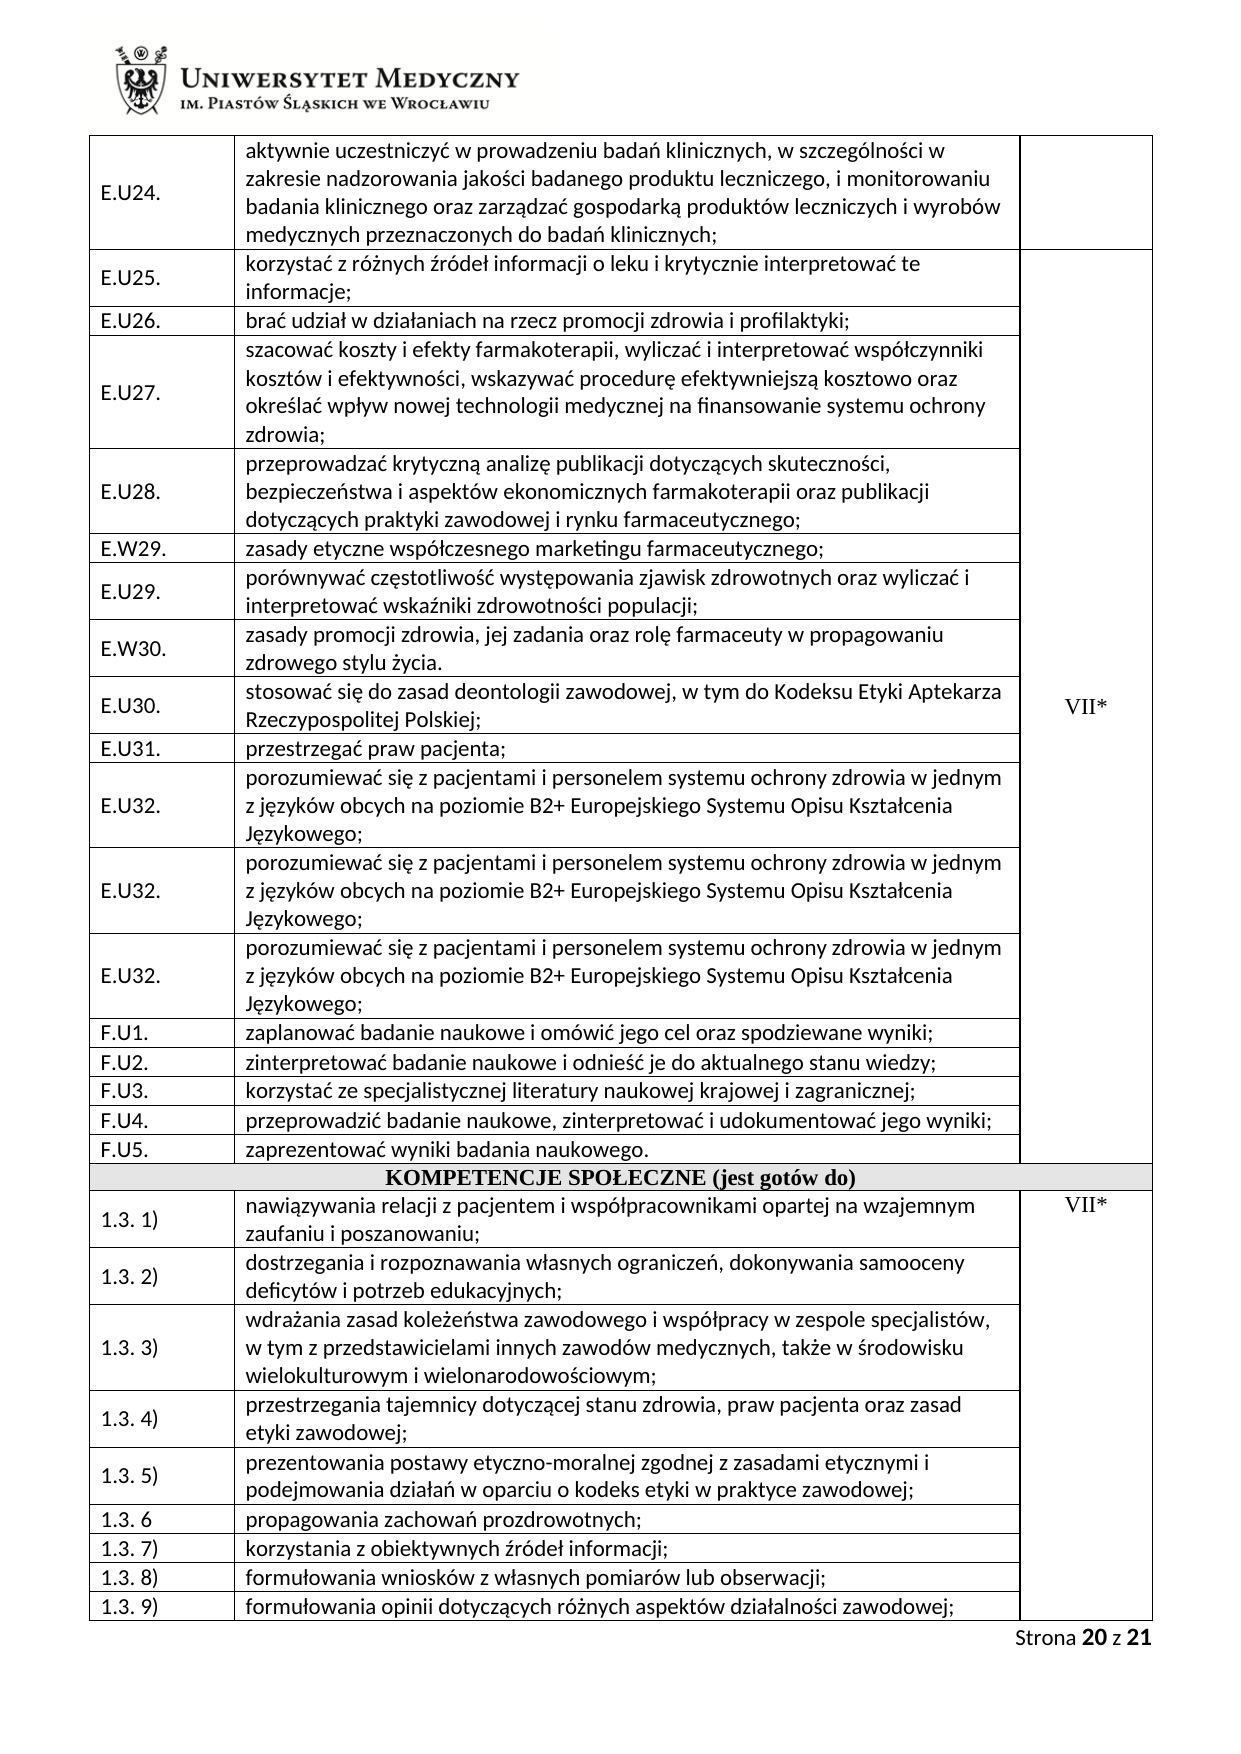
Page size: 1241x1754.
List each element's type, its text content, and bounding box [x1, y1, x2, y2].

table_cell F.U1. [90, 1019, 234, 1047]
table_cell E.U32. [90, 763, 234, 847]
table_cell przestrzegać praw pacjenta; [235, 734, 1019, 762]
table_cell 1.3. 9) [90, 1592, 234, 1620]
table_cell E.U27. [90, 336, 234, 448]
table_cell formułowania opinii dotyczących różnych aspektów działalności zawodowej; [235, 1592, 1019, 1620]
table_cell 1.3. 6 [90, 1505, 234, 1533]
table_cell zinterpretować badanie naukowe i odnieść je do aktualnego stanu wiedzy; [235, 1048, 1019, 1076]
table_cell E.W29. [90, 534, 234, 562]
table_cell 1.3. 3) [90, 1305, 234, 1389]
table_cell 1.3. 7) [90, 1534, 234, 1562]
table_cell E.U26. [90, 307, 234, 334]
table_cell nawiązywania relacji z pacjentem i współpracownikami opartej na wzajemnym zaufaniu i poszanowaniu; [235, 1191, 1019, 1247]
table_cell 1.3. 1) [90, 1191, 234, 1247]
table_cell zaplanować badanie naukowe i omówić jego cel oraz spodziewane wyniki; [235, 1019, 1019, 1047]
table_cell zasady etyczne współczesnego marketingu farmaceutycznego; [235, 534, 1019, 562]
table_cell E.U32. [90, 934, 234, 1017]
table_cell korzystać ze specjalistycznej literatury naukowej krajowej i zagranicznej; [235, 1077, 1019, 1105]
table_cell E.U31. [90, 734, 234, 762]
table_cell przeprowadzić badanie naukowe, zinterpretować i udokumentować jego wyniki; [235, 1106, 1019, 1134]
table_cell E.U30. [90, 677, 234, 733]
table_cell F.U3. [90, 1077, 234, 1105]
table_cell przestrzegania tajemnicy dotyczącej stanu zdrowia, praw pacjenta oraz zasad etyki zawodowej; [235, 1391, 1019, 1447]
table_cell korzystania z obiektywnych źródeł informacji; [235, 1534, 1019, 1562]
table_cell E.U25. [90, 250, 234, 306]
table_cell porozumiewać się z pacjentami i personelem systemu ochrony zdrowia w jednym z języków obcych na poziomie B2+ Europejskiego Systemu Opisu Kształcenia Językowego; [235, 934, 1019, 1017]
table_cell porozumiewać się z pacjentami i personelem systemu ochrony zdrowia w jednym z języków obcych na poziomie B2+ Europejskiego Systemu Opisu Kształcenia Językowego; [235, 848, 1019, 932]
table_cell brać udział w działaniach na rzecz promocji zdrowia i profilaktyki; [235, 307, 1019, 334]
table_cell E.U29. [90, 563, 234, 619]
table_cell aktywnie uczestniczyć w prowadzeniu badań klinicznych, w szczególności w zakresie nadzorowania jakości badanego produktu leczniczego, i monitorowaniu badania klinicznego oraz zarządzać gospodarką produktów leczniczych i wyrobów medycznych przeznaczonych do badań klinicznych; [235, 136, 1019, 248]
table_cell formułowania wniosków z własnych pomiarów lub obserwacji; [235, 1563, 1019, 1591]
table_cell 1.3. 4) [90, 1391, 234, 1447]
table_cell porównywać częstotliwość występowania zjawisk zdrowotnych oraz wyliczać i interpretować wskaźniki zdrowotności populacji; [235, 563, 1019, 619]
table_cell propagowania zachowań prozdrowotnych; [235, 1505, 1019, 1533]
table_cell VII* [1021, 1191, 1152, 1620]
table_cell F.U5. [90, 1135, 234, 1163]
table_cell szacować koszty i efekty farmakoterapii, wyliczać i interpretować współczynniki kosztów i efektywności, wskazywać procedurę efektywniejszą kosztowo oraz określać wpływ nowej technologii medycznej na finansowanie systemu ochrony zdrowia; [235, 336, 1019, 448]
table_cell przeprowadzać krytyczną analizę publikacji dotyczących skuteczności, bezpieczeństwa i aspektów ekonomicznych farmakoterapii oraz publikacji dotyczących praktyki zawodowej i rynku farmaceutycznego; [235, 449, 1019, 533]
picture [87, 18, 546, 142]
table_cell stosować się do zasad deontologii zawodowej, w tym do Kodeksu Etyki Aptekarza Rzeczypospolitej Polskiej; [235, 677, 1019, 733]
table_cell dostrzegania i rozpoznawania własnych ograniczeń, dokonywania samooceny deficytów i potrzeb edukacyjnych; [235, 1248, 1019, 1304]
table_cell prezentowania postawy etyczno-moralnej zgodnej z zasadami etycznymi i podejmowania działań w oparciu o kodeks etyki w praktyce zawodowej; [235, 1448, 1019, 1504]
table_cell porozumiewać się z pacjentami i personelem systemu ochrony zdrowia w jednym z języków obcych na poziomie B2+ Europejskiego Systemu Opisu Kształcenia Językowego; [235, 763, 1019, 847]
table_cell F.U2. [90, 1048, 234, 1076]
table_cell VII* [1021, 250, 1152, 1163]
table_cell KOMPETENCJE SPOŁECZNE (jest gotów do) [90, 1164, 1152, 1190]
table_cell 1.3. 2) [90, 1248, 234, 1304]
table_cell E.U28. [90, 449, 234, 533]
table_cell E.U24. [90, 136, 234, 248]
table_cell zasady promocji zdrowia, jej zadania oraz rolę farmaceuty w propagowaniu zdrowego stylu życia. [235, 620, 1019, 676]
table_cell E.W30. [90, 620, 234, 676]
table_cell korzystać z różnych źródeł informacji o leku i krytycznie interpretować te informacje; [235, 250, 1019, 306]
table_cell E.U32. [90, 848, 234, 932]
table_cell 1.3. 8) [90, 1563, 234, 1591]
table_cell 1.3. 5) [90, 1448, 234, 1504]
table_cell zaprezentować wyniki badania naukowego. [235, 1135, 1019, 1163]
table_cell wdrażania zasad koleżeństwa zawodowego i współpracy w zespole specjalistów, w tym z przedstawicielami innych zawodów medycznych, także w środowisku wielokulturowym i wielonarodowościowym; [235, 1305, 1019, 1389]
table_cell F.U4. [90, 1106, 234, 1134]
